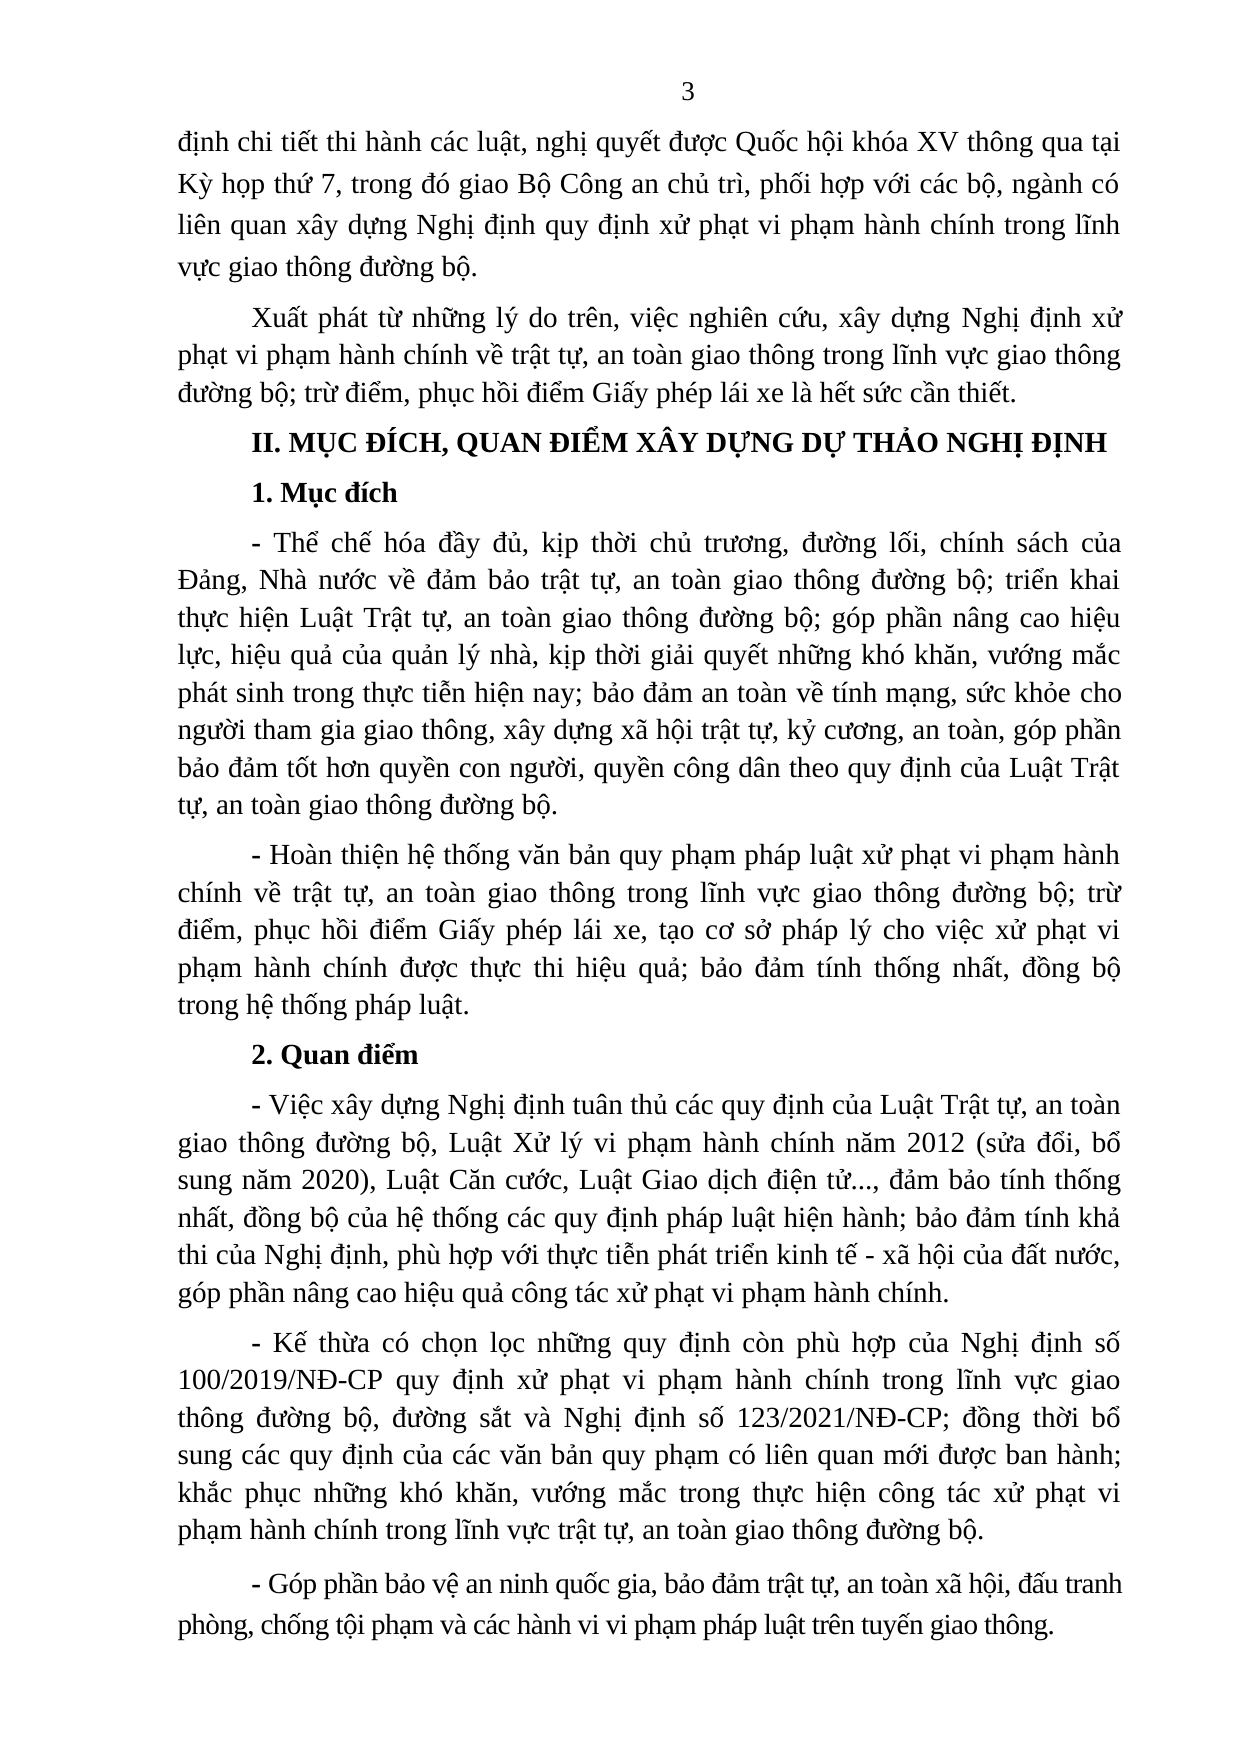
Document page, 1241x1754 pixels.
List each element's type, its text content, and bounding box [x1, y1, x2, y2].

text 2. Quan điểm [177, 1035, 1122, 1072]
text - Kế thừa có chọn lọc những quy định còn phù hợp của Nghị định số 100/2019/NĐ-CP quy định xử phạt vi phạm hành chính trong lĩnh vực giao thông đường bộ, đường sắt và Nghị định số 123/2021/NĐ-CP; đồng thời bổ sung các quy định của các văn bản quy phạm có liên quan mới được ban hành; khắc phục những khó khăn, vướng mắc trong thực hiện công tác xử phạt vi phạm hành chính trong lĩnh vực trật tự, an toàn giao thông đường bộ. [177, 1322, 1122, 1547]
text - Góp phần bảo vệ an ninh quốc gia, bảo đảm trật tự, an toàn xã hội, đấu tranh phòng, chống tội phạm và các hành vi vi phạm pháp luật trên tuyến giao thông. [177, 1560, 1122, 1643]
text II. MỤC ĐÍCH, QUAN ĐIỂM XÂY DỰNG DỰ THẢO NGHỊ ĐỊNH [177, 422, 1122, 460]
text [177, 118, 1122, 285]
text - Hoàn thiện hệ thống văn bản quy phạm pháp luật xử phạt vi phạm hành chính về trật tự, an toàn giao thông trong lĩnh vực giao thông đường bộ; trừ điểm, phục hồi điểm Giấy phép lái xe, tạo cơ sở pháp lý cho việc xử phạt vi phạm hành chính được thực thi hiệu quả; bảo đảm tính thống nhất, đồng bộ trong hệ thống pháp luật. [177, 835, 1122, 1022]
text 1. Mục đích [177, 472, 1122, 510]
text - Việc xây dựng Nghị định tuân thủ các quy định của Luật Trật tự, an toàn giao thông đường bộ, Luật Xử lý vi phạm hành chính năm 2012 (sửa đổi, bổ sung năm 2020), Luật Căn cước, Luật Giao dịch điện tử..., đảm bảo tính thống nhất, đồng bộ của hệ thống các quy định pháp luật hiện hành; bảo đảm tính khả thi của Nghị định, phù hợp với thực tiễn phát triển kinh tế - xã hội của đất nước, góp phần nâng cao hiệu quả công tác xử phạt vi phạm hành chính. [177, 1085, 1122, 1310]
text Xuất phát từ những lý do trên, việc nghiên cứu, xây dựng Nghị định xử phạt vi phạm hành chính về trật tự, an toàn giao thông trong lĩnh vực giao thông đường bộ; trừ điểm, phục hồi điểm Giấy phép lái xe là hết sức cần thiết. [177, 297, 1122, 410]
text - Thể chế hóa đầy đủ, kịp thời chủ trương, đường lối, chính sách của Đảng, Nhà nước về đảm bảo trật tự, an toàn giao thông đường bộ; triển khai thực hiện Luật Trật tự, an toàn giao thông đường bộ; góp phần nâng cao hiệu lực, hiệu quả của quản lý nhà, kịp thời giải quyết những khó khăn, vướng mắc phát sinh trong thực tiễn hiện nay; bảo đảm an toàn về tính mạng, sức khỏe cho người tham gia giao thông, xây dựng xã hội trật tự, kỷ cương, an toàn, góp phần bảo đảm tốt hơn quyền con người, quyền công dân theo quy định của Luật Trật tự, an toàn giao thông đường bộ. [177, 522, 1122, 822]
